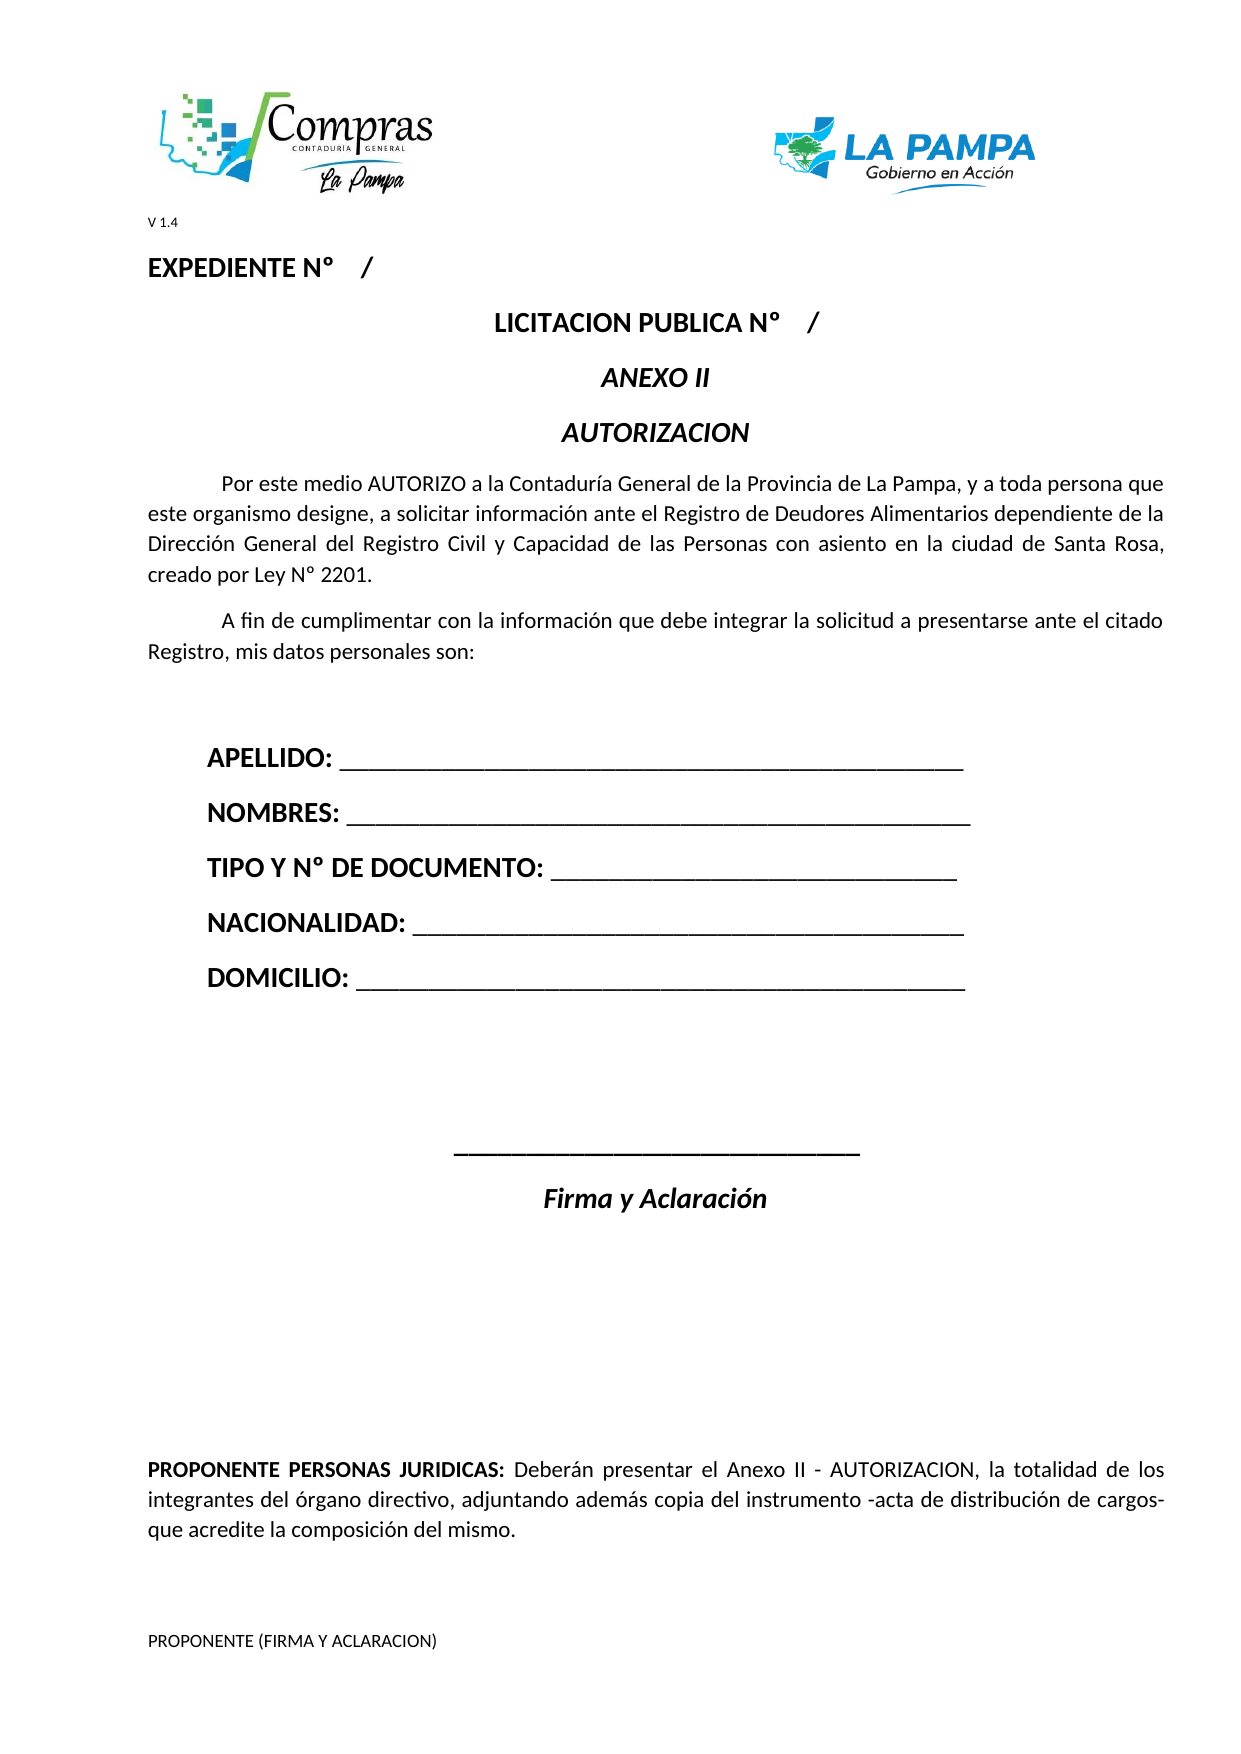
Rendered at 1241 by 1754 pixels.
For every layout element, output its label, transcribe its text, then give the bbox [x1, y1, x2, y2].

text ____________________________ [148, 1124, 1166, 1160]
picture [766, 85, 1049, 214]
text DOMICILIO: __________________________________________ [207, 959, 1107, 995]
text NOMBRES: ___________________________________________ [207, 794, 1107, 829]
text NACIONALIDAD: ______________________________________ [207, 904, 1107, 940]
text PROPONENTE PERSONAS JURIDICAS: Deberán presentar el Anexo II - AUTORIZACION, la totalidad de los integrantes del órgano directivo, adjuntando además copia del instrumento -acta de distribución de cargos- que acredite la composición del mismo. [148, 1455, 1166, 1544]
text AUTORIZACION [148, 414, 1166, 450]
text Firma y Aclaración [148, 1180, 1166, 1215]
text TIPO Y Nº DE DOCUMENTO: ____________________________ [207, 849, 1107, 885]
text APELLIDO: ___________________________________________ [207, 739, 1107, 774]
text ANEXO II [148, 359, 1166, 394]
text A fin de cumplimentar con la información que debe integrar la solicitud a presentarse ante el citado Registro, mis datos personales son: [148, 607, 1166, 665]
text Por este medio AUTORIZO a la Contaduría General de la Provincia de La Pampa, y a toda persona que este organismo designe, a solicitar información ante el Registro de Deudores Alimentarios dependiente de la Dirección General del Registro Civil y Capacidad de las Personas con asiento en la ciudad de Santa Rosa, creado por Ley Nº 2201. [148, 469, 1166, 588]
picture [147, 72, 457, 214]
text EXPEDIENTE Nº / [148, 249, 1166, 284]
text LICITACION PUBLICA Nº / [148, 304, 1166, 339]
